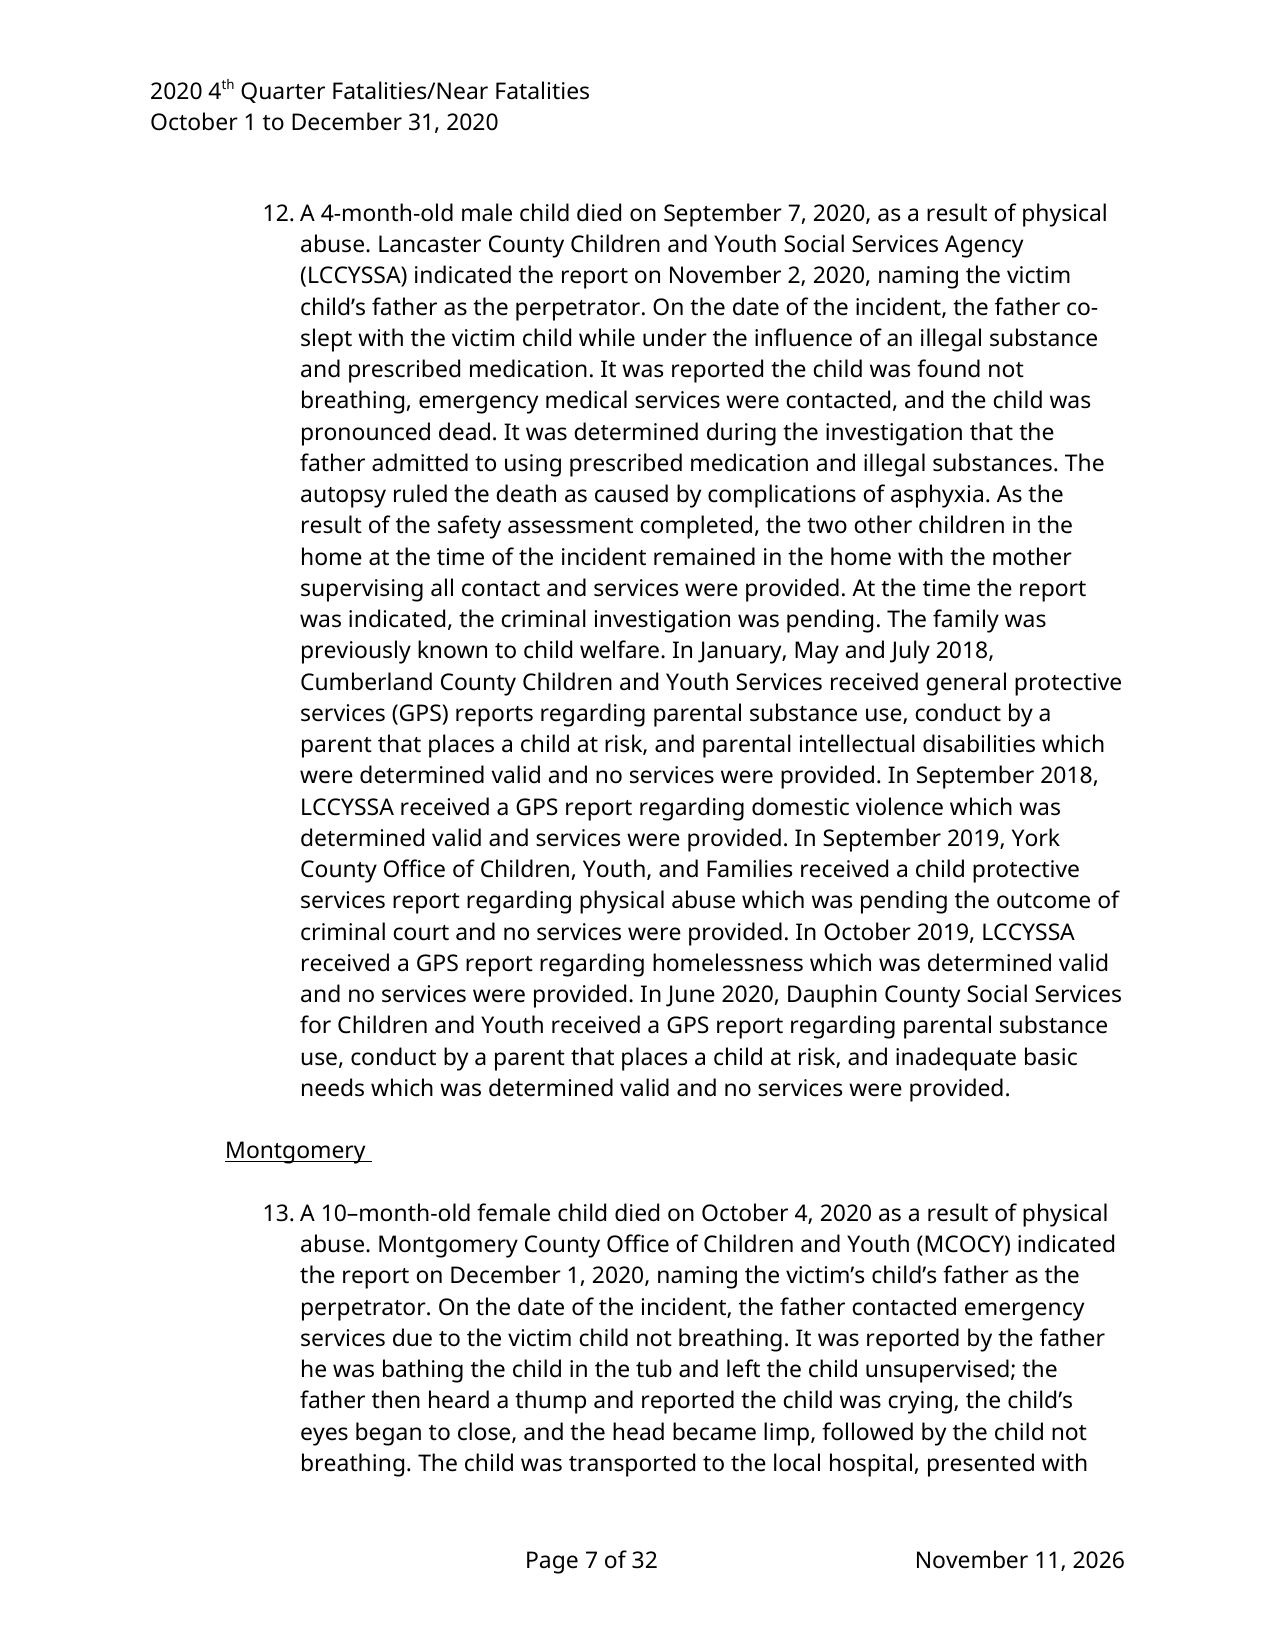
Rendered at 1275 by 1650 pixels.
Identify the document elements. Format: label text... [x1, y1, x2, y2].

list A 4-month-old male child died on September 7, 2020, as a result of physical abuse. Lancaster County Children and Youth Social Services Agency (LCCYSSA) indicated the report on November 2, 2020, naming the victim child’s father as the perpetrator. On the date of the incident, the father co-slept with the victim child while under the influence of an illegal substance and prescribed medication. It was reported the child was found not breathing, emergency medical services were contacted, and the child was pronounced dead. It was determined during the investigation that the father admitted to using prescribed medication and illegal substances. The autopsy ruled the death as caused by complications of asphyxia. As the result of the safety assessment completed, the two other children in the home at the time of the incident remained in the home with the mother supervising all contact and services were provided. At the time the report was indicated, the criminal investigation was pending. The family was previously known to child welfare. In January, May and July 2018, Cumberland County Children and Youth Services received general protective services (GPS) reports regarding parental substance use, conduct by a parent that places a child at risk, and parental intellectual disabilities which were determined valid and no services were provided. In September 2018, LCCYSSA received a GPS report regarding domestic violence which was determined valid and services were provided. In September 2019, York County Office of Children, Youth, and Families received a child protective services report regarding physical abuse which was pending the outcome of criminal court and no services were provided. In October 2019, LCCYSSA received a GPS report regarding homelessness which was determined valid and no services were provided. In June 2020, Dauphin County Social Services for Children and Youth received a GPS report regarding parental substance use, conduct by a parent that places a child at risk, and inadequate basic needs which was determined valid and no services were provided. [262, 197, 1125, 1103]
text Montgomery [150, 1134, 1125, 1166]
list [262, 1197, 1125, 1478]
